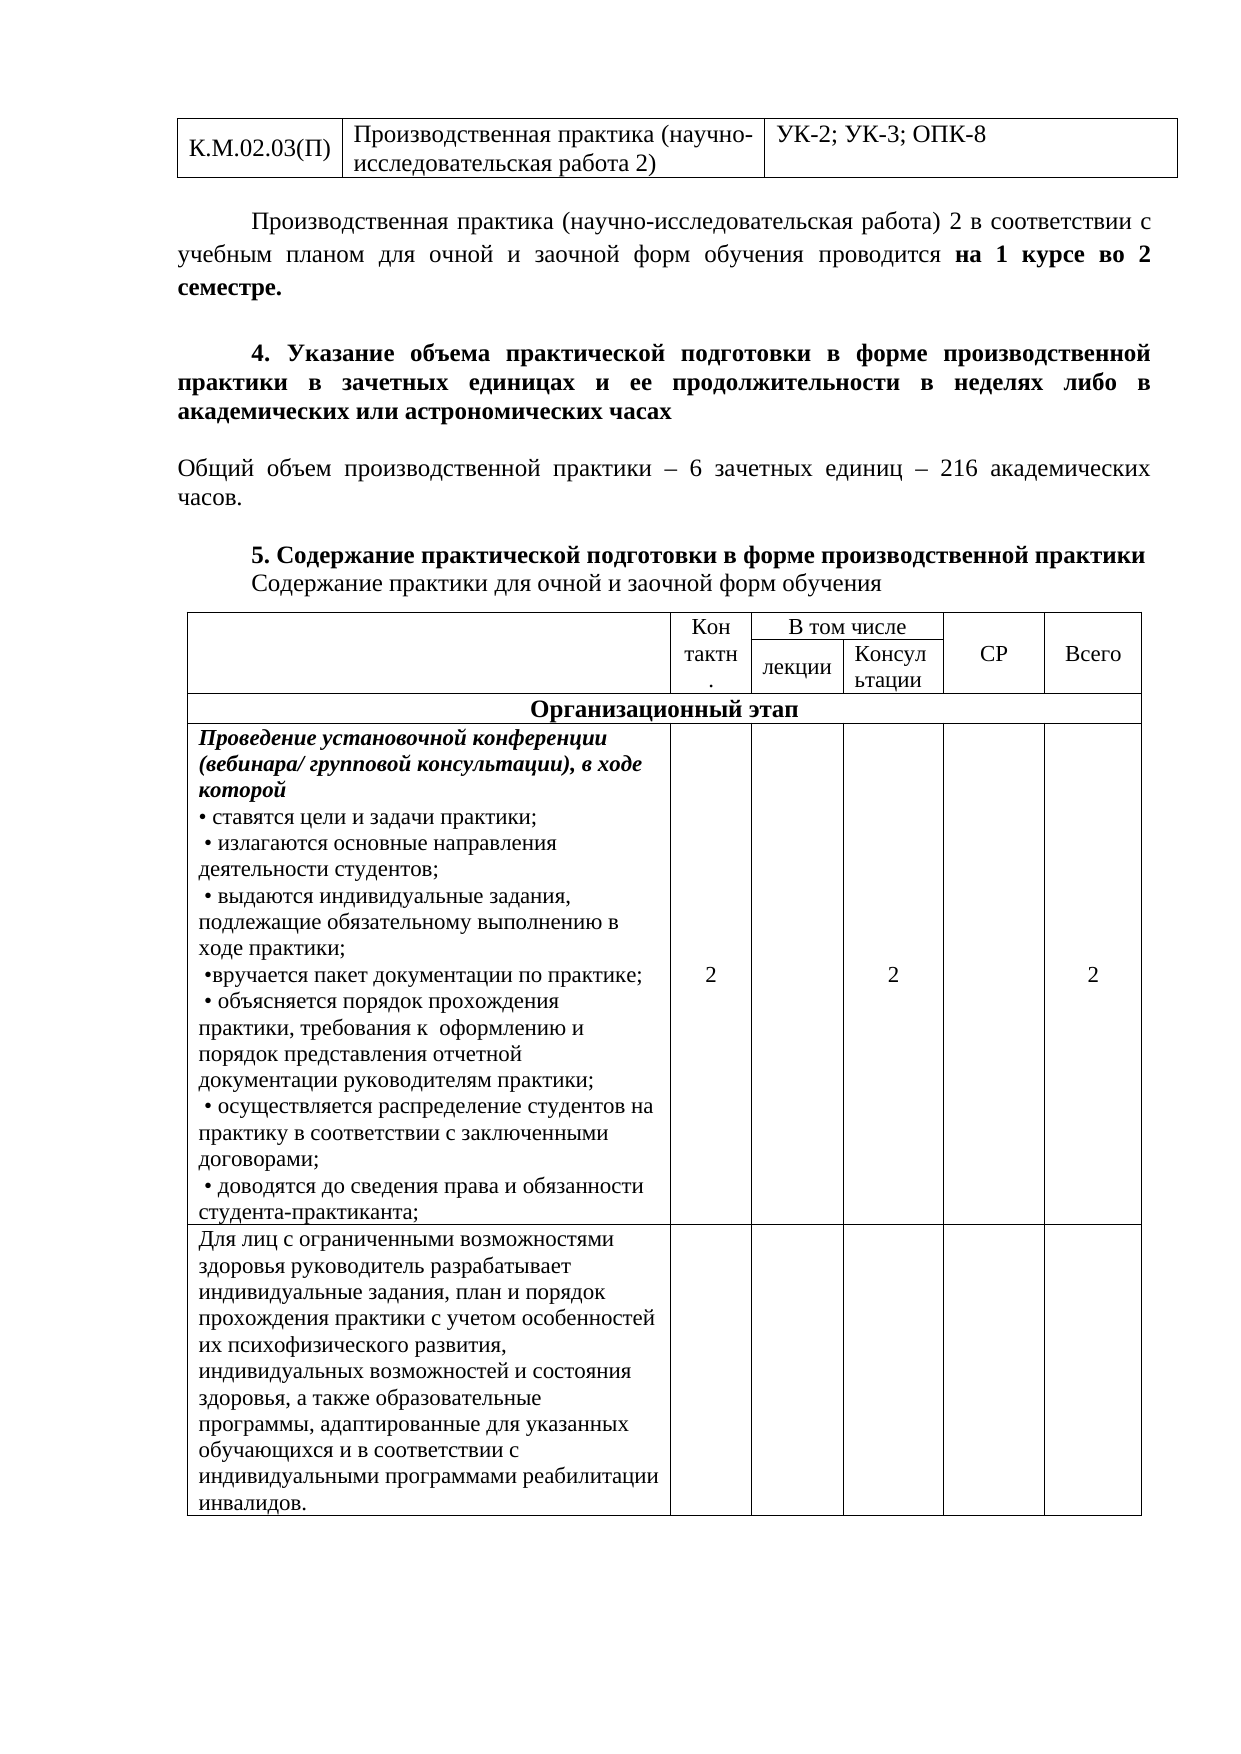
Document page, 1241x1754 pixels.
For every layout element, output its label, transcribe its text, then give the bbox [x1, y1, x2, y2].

table_cell К.М.02.03(П) [178, 119, 342, 177]
text 4. Указание объема практической подготовки в форме производственной практики в зачетных единицах и ее продолжительности в неделях либо в академических или астрономических часах [177, 338, 1152, 425]
table_cell [752, 1225, 843, 1515]
table_header [188, 613, 670, 693]
table_cell Консультации [844, 640, 943, 693]
table_cell 2 [671, 724, 751, 1224]
table_cell Для лиц с ограниченными возможностями здоровья руководитель разрабатывает индивидуальные задания, план и порядок прохождения практики с учетом особенностей их психофизического развития, индивидуальных возможностей и состояния здоровья, а также образовательные программы, адаптированные для указанных обучающихся и в соответствии с индивидуальными программами реабилитации инвалидов. [188, 1225, 670, 1515]
table_cell УК-2; УК-3; ОПК-8 [765, 119, 1177, 177]
table_header СР [944, 613, 1044, 693]
table_cell Производственная практика (научно-исследовательская работа 2) [343, 119, 764, 177]
table_cell Организационный этап [188, 694, 1141, 723]
table_cell [944, 1225, 1044, 1515]
table_cell [1045, 1225, 1141, 1515]
text 5. Содержание практической подготовки в форме производственной практики [177, 540, 1152, 568]
text Содержание практики для очной и заочной форм обучения [177, 568, 1152, 597]
table_header В том числе [752, 613, 943, 639]
table_header Кон тактн. [671, 613, 751, 693]
table_cell [752, 724, 843, 1224]
text Производственная практика (научно-исследовательская работа) 2 в соответствии с учебным планом для очной и заочной форм обучения проводится на 1 курсе во 2 семестре. [177, 206, 1152, 301]
table_cell Проведение установочной конференции (вебинара/ групповой консультации), в ходе которой • ставятся цели и задачи практики; • излагаются основные направления деятельности студентов; • выдаются индивидуальные задания, подлежащие обязательному выполнению в ходе практики; •вручается пакет документации по практике; • объясняется порядок прохождения практики, требования к оформлению и порядок представления отчетной документации руководителям практики; • осуществляется распределение студентов на практику в соответствии с заключенными договорами; • доводятся до сведения права и обязанности студента-практиканта; [188, 724, 670, 1224]
table_cell 2 [844, 724, 943, 1224]
table_cell [844, 1225, 943, 1515]
table_cell 2 [1045, 724, 1141, 1224]
table_cell лекции [752, 640, 843, 693]
table_cell [944, 724, 1044, 1224]
text Общий объем производственной практики – 6 зачетных единиц – 216 академических часов. [177, 453, 1152, 511]
table_header Всего [1045, 613, 1141, 693]
table_cell [671, 1225, 751, 1515]
